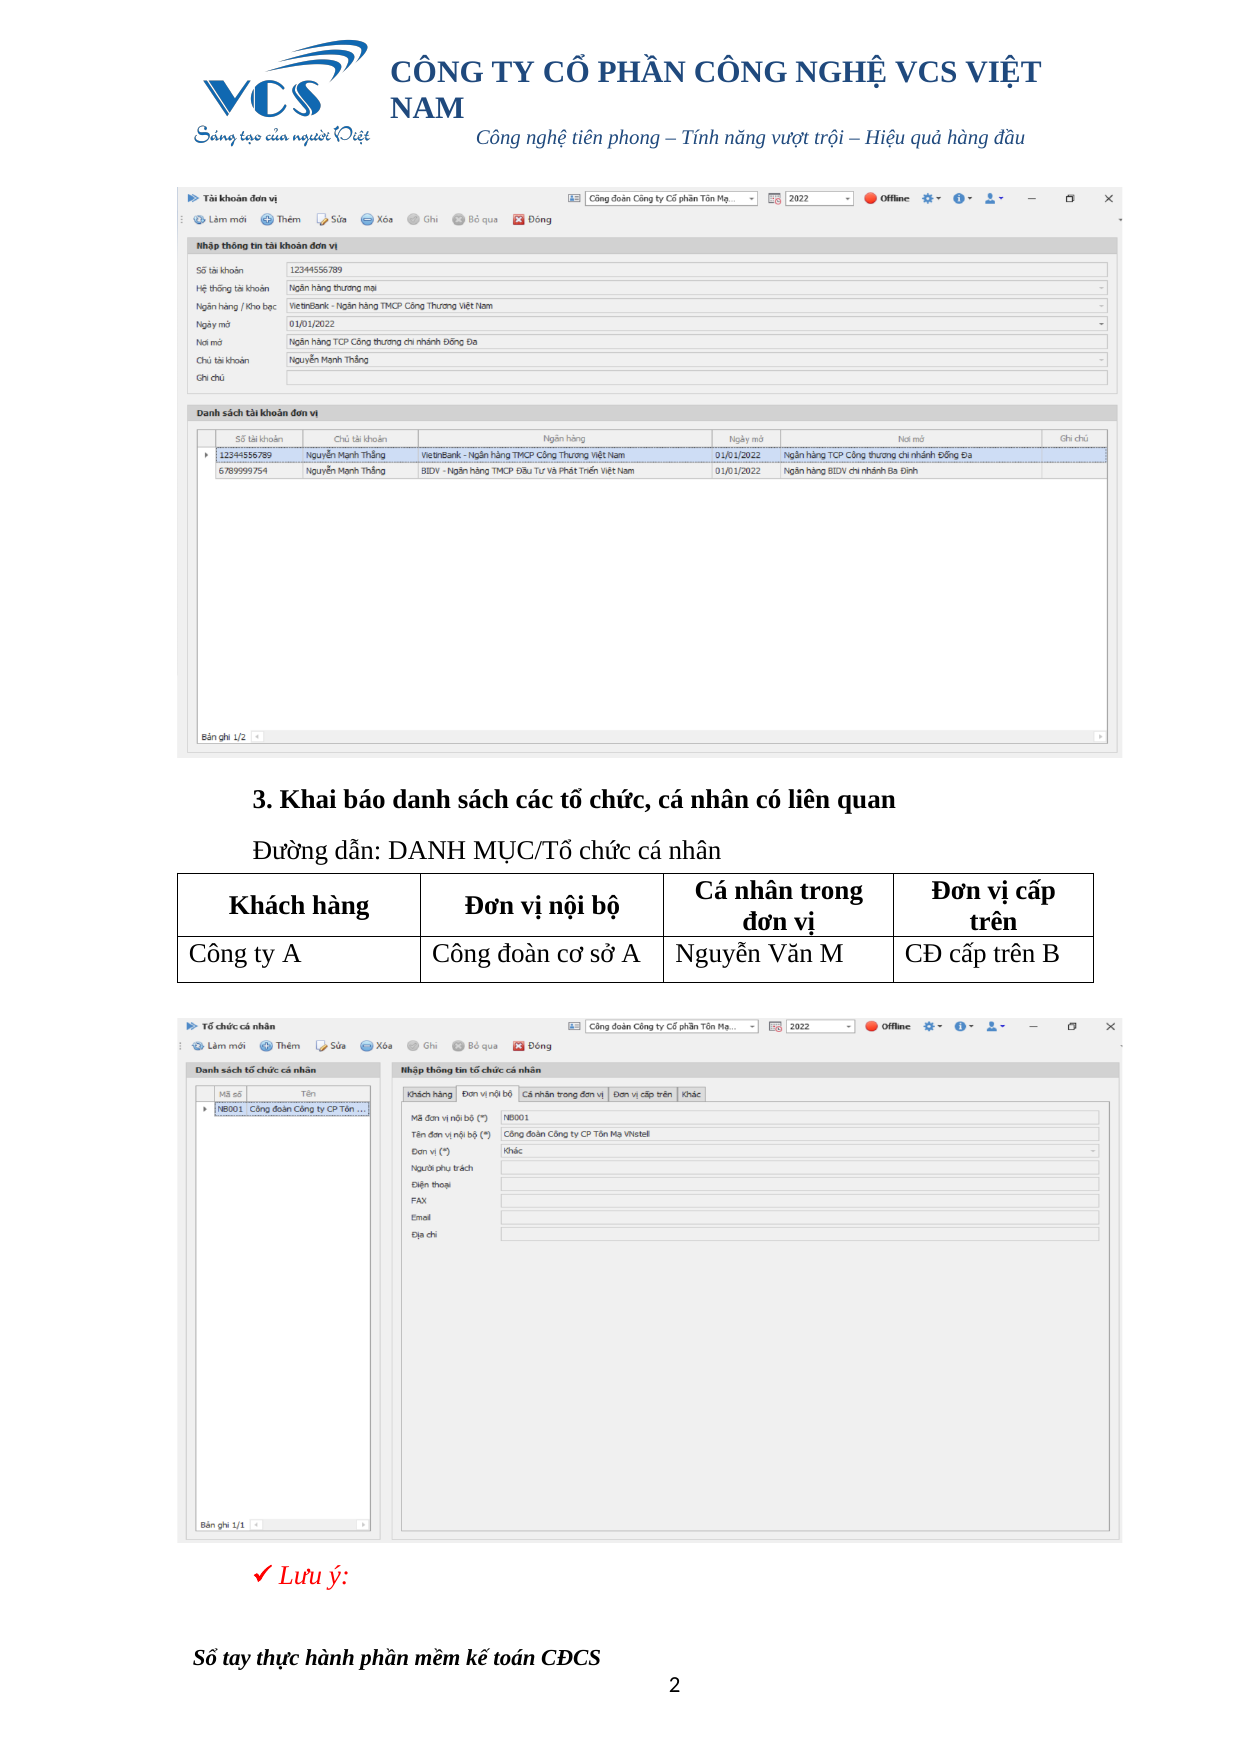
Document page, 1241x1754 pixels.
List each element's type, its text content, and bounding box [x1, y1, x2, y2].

picture [177, 187, 1123, 758]
table_cell CĐ cấp trên B [894, 937, 1093, 982]
table_header Đơn vị cấp trên [894, 874, 1093, 936]
picture [177, 1018, 1123, 1543]
table_header Đơn vị nội bộ [421, 874, 663, 936]
table_cell Công đoàn cơ sở A [421, 937, 663, 982]
table_cell Công ty A [178, 937, 420, 982]
table_cell Nguyễn Văn M [664, 937, 893, 982]
text 3. Khai báo danh sách các tổ chức, cá nhân có liên quan [177, 783, 1122, 814]
table_header Khách hàng [178, 874, 420, 936]
table_header Cá nhân trong đơn vị [664, 874, 893, 936]
text Đường dẫn: DANH MỤC/Tổ chức cá nhân [177, 831, 1122, 866]
text Lưu ý: [177, 1559, 1122, 1590]
picture [188, 28, 377, 157]
